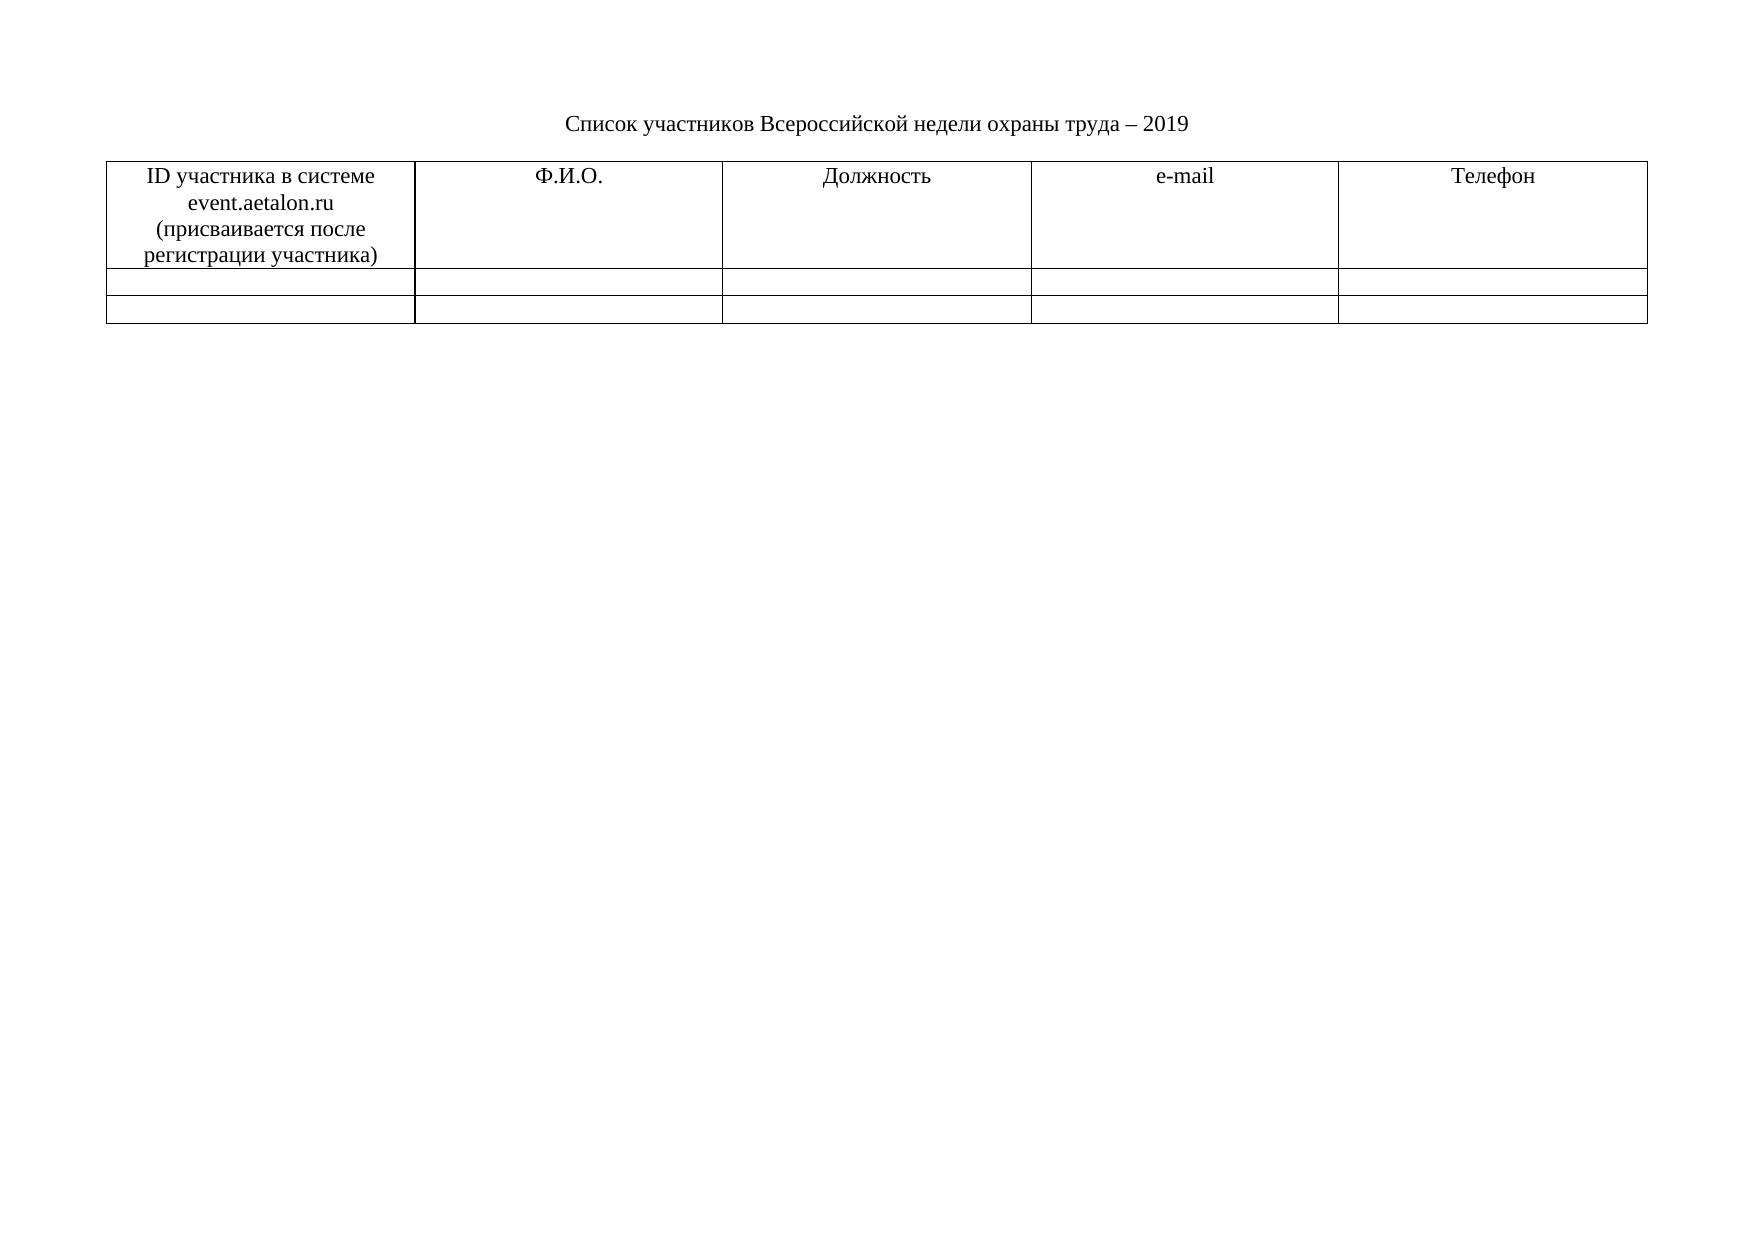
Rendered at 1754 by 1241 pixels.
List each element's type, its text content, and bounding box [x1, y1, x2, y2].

table_cell [723, 269, 1031, 295]
table_cell [1032, 296, 1338, 322]
table_cell [416, 269, 722, 295]
table_header e-mail [1032, 162, 1338, 268]
table_cell [107, 296, 414, 322]
table_cell [723, 296, 1031, 322]
table_cell [1339, 269, 1647, 295]
table_header Телефон [1339, 162, 1647, 268]
table_cell [416, 296, 722, 322]
table_cell [1032, 269, 1338, 295]
table_header ID участника в системе event.aetalon.ru (присваивается после регистрации участника) [107, 162, 414, 268]
text Список участников Всероссийской недели охраны труда – 2019 [118, 110, 1636, 137]
table_cell [1339, 296, 1647, 322]
table_header Ф.И.О. [416, 162, 722, 268]
table_header Должность [723, 162, 1031, 268]
table_cell [107, 269, 414, 295]
